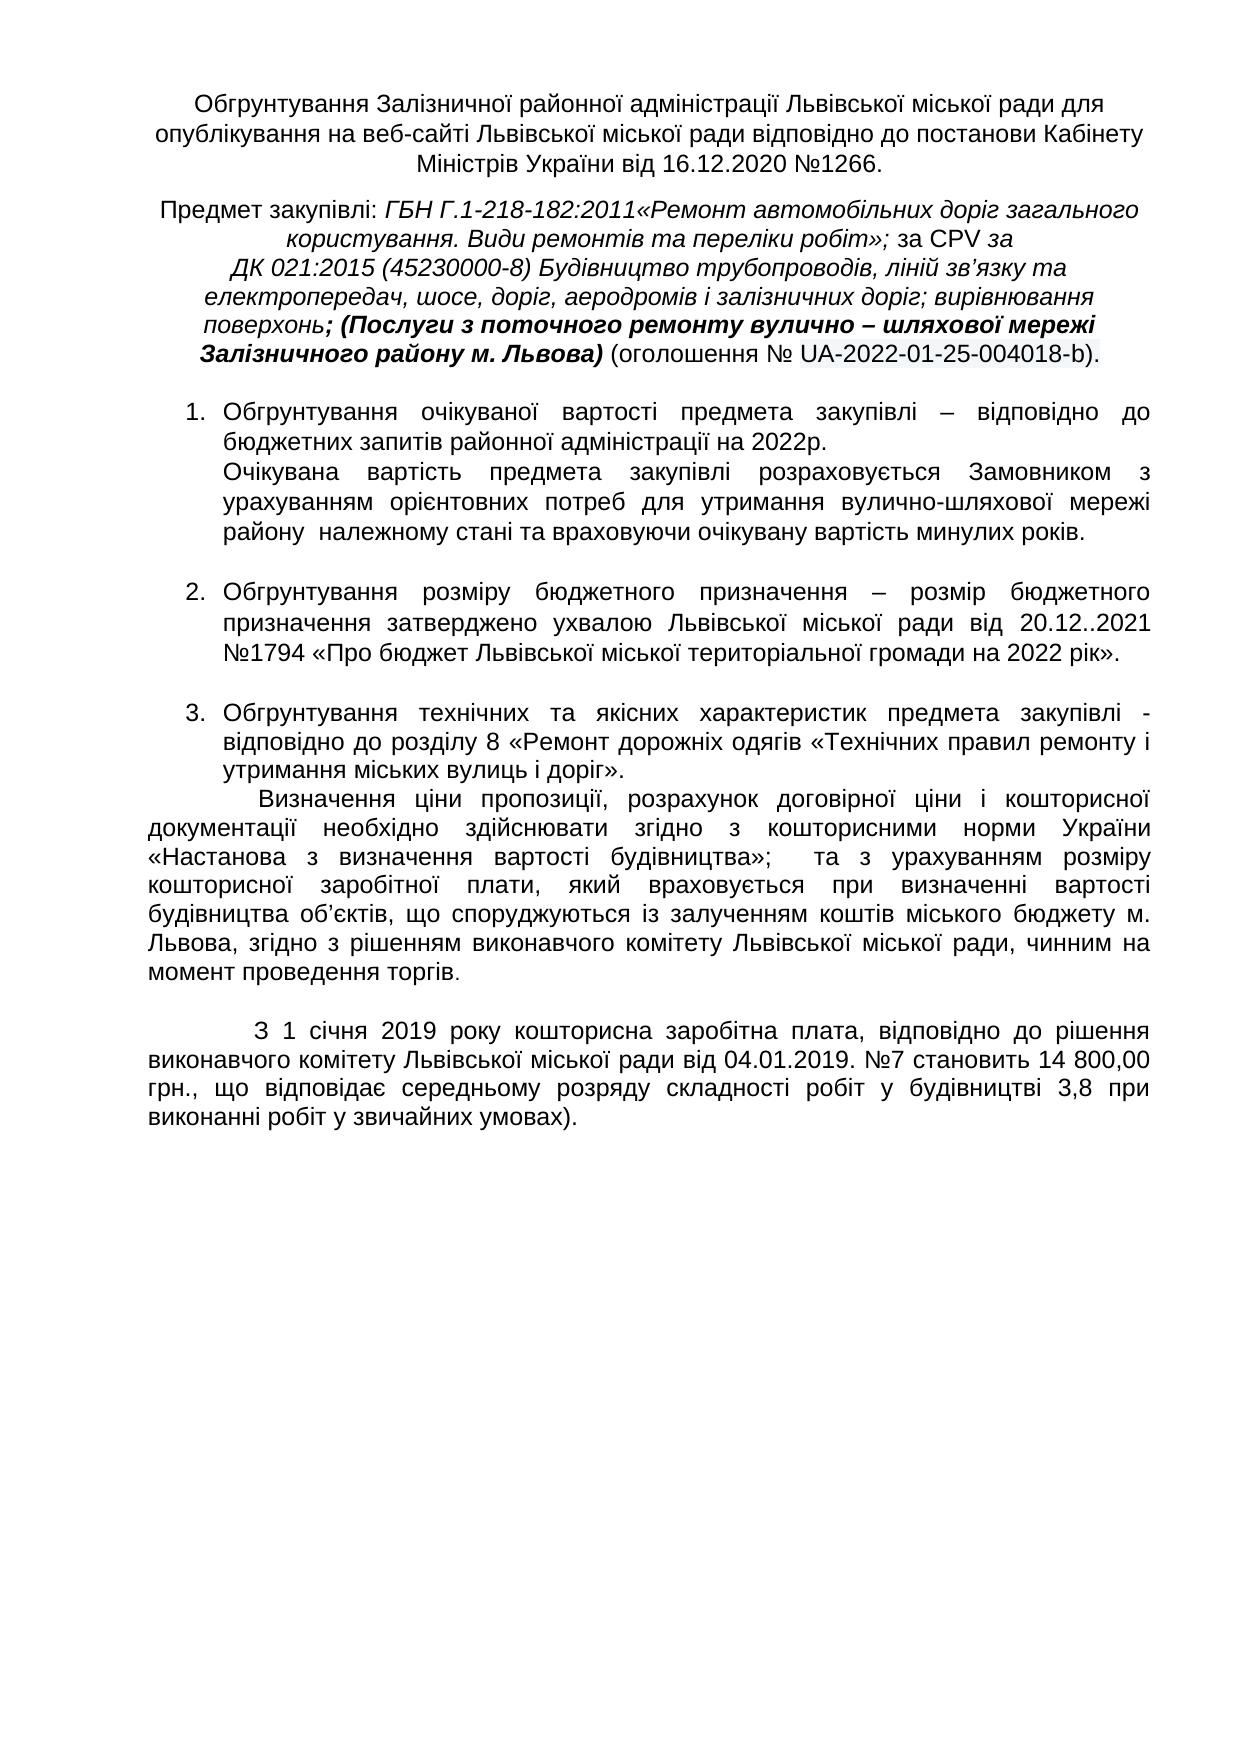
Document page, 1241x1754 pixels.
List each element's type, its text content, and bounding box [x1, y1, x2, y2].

text Обгрунтування Залізничної районної адміністрації Львівської міської ради для опублікування на веб-сайті Львівської міської ради відповідно до постанови Кабінету Міністрів України від 16.12.2020 №1266. [148, 88, 1152, 177]
text З 1 січня 2019 року кошторисна заробітна плата, відповідно до рішення виконавчого комітету Львівської міської ради від 04.01.2019. №7 становить 14 800,00 грн., що відповідає середньому розряду складності робіт у будівництві 3,8 при виконанні робіт у звичайних умовах). [148, 1016, 1152, 1131]
text ДК 021:2015 (45230000-8) Будівництво трубопроводів, ліній зв’язку та електропередач, шосе, доріг, аеродромів і залізничних доріг; вирівнювання поверхонь; (Послуги з поточного ремонту вулично – шляхової мережі Залізничного району м. Львова) (оголошення № UA-2022-01-25-004018-b). [148, 253, 1152, 368]
text Очікувана вартість предмета закупівлі розраховується Замовником з урахуванням орієнтовних потреб для утримання вулично-шляхової мережі району належному стані та враховуючи очікувану вартість минулих років. [223, 457, 1152, 546]
text Предмет закупівлі: ГБН Г.1-218-182:2011«Ремонт автомобільних доріг загального користування. Види ремонтів та переліки робіт»; за CPV за [148, 196, 1152, 253]
list Обгрунтування технічних та якісних характеристик предмета закупівлі - відповідно до розділу 8 «Ремонт дорожніх одягів «Технічних правил ремонту і утримання міських вулиць і доріг». [185, 698, 1152, 784]
list Обгрунтування очікуваної вартості предмета закупівлі – відповідно до бюджетних запитів районної адміністрації на 2022р. [185, 397, 1152, 456]
list Обгрунтування розміру бюджетного призначення – розмір бюджетного призначення затверджено ухвалою Львівської міської ради від 20.12..2021 №1794 «Про бюджет Львівської міської територіальної громади на 2022 рік». [185, 577, 1152, 666]
text Визначення ціни пропозиції, розрахунок договірної ціни і кошторисної документації необхідно здійснювати згідно з кошторисними норми України «Настанова з визначення вартості будівництва»; та з урахуванням розміру кошторисної заробітної плати, який враховується при визначенні вартості будівництва об’єктів, що споруджуються із залученням коштів міського бюджету м. Львова, згідно з рішенням виконавчого комітету Львівської міської ради, чинним на момент проведення торгів. [148, 784, 1152, 985]
